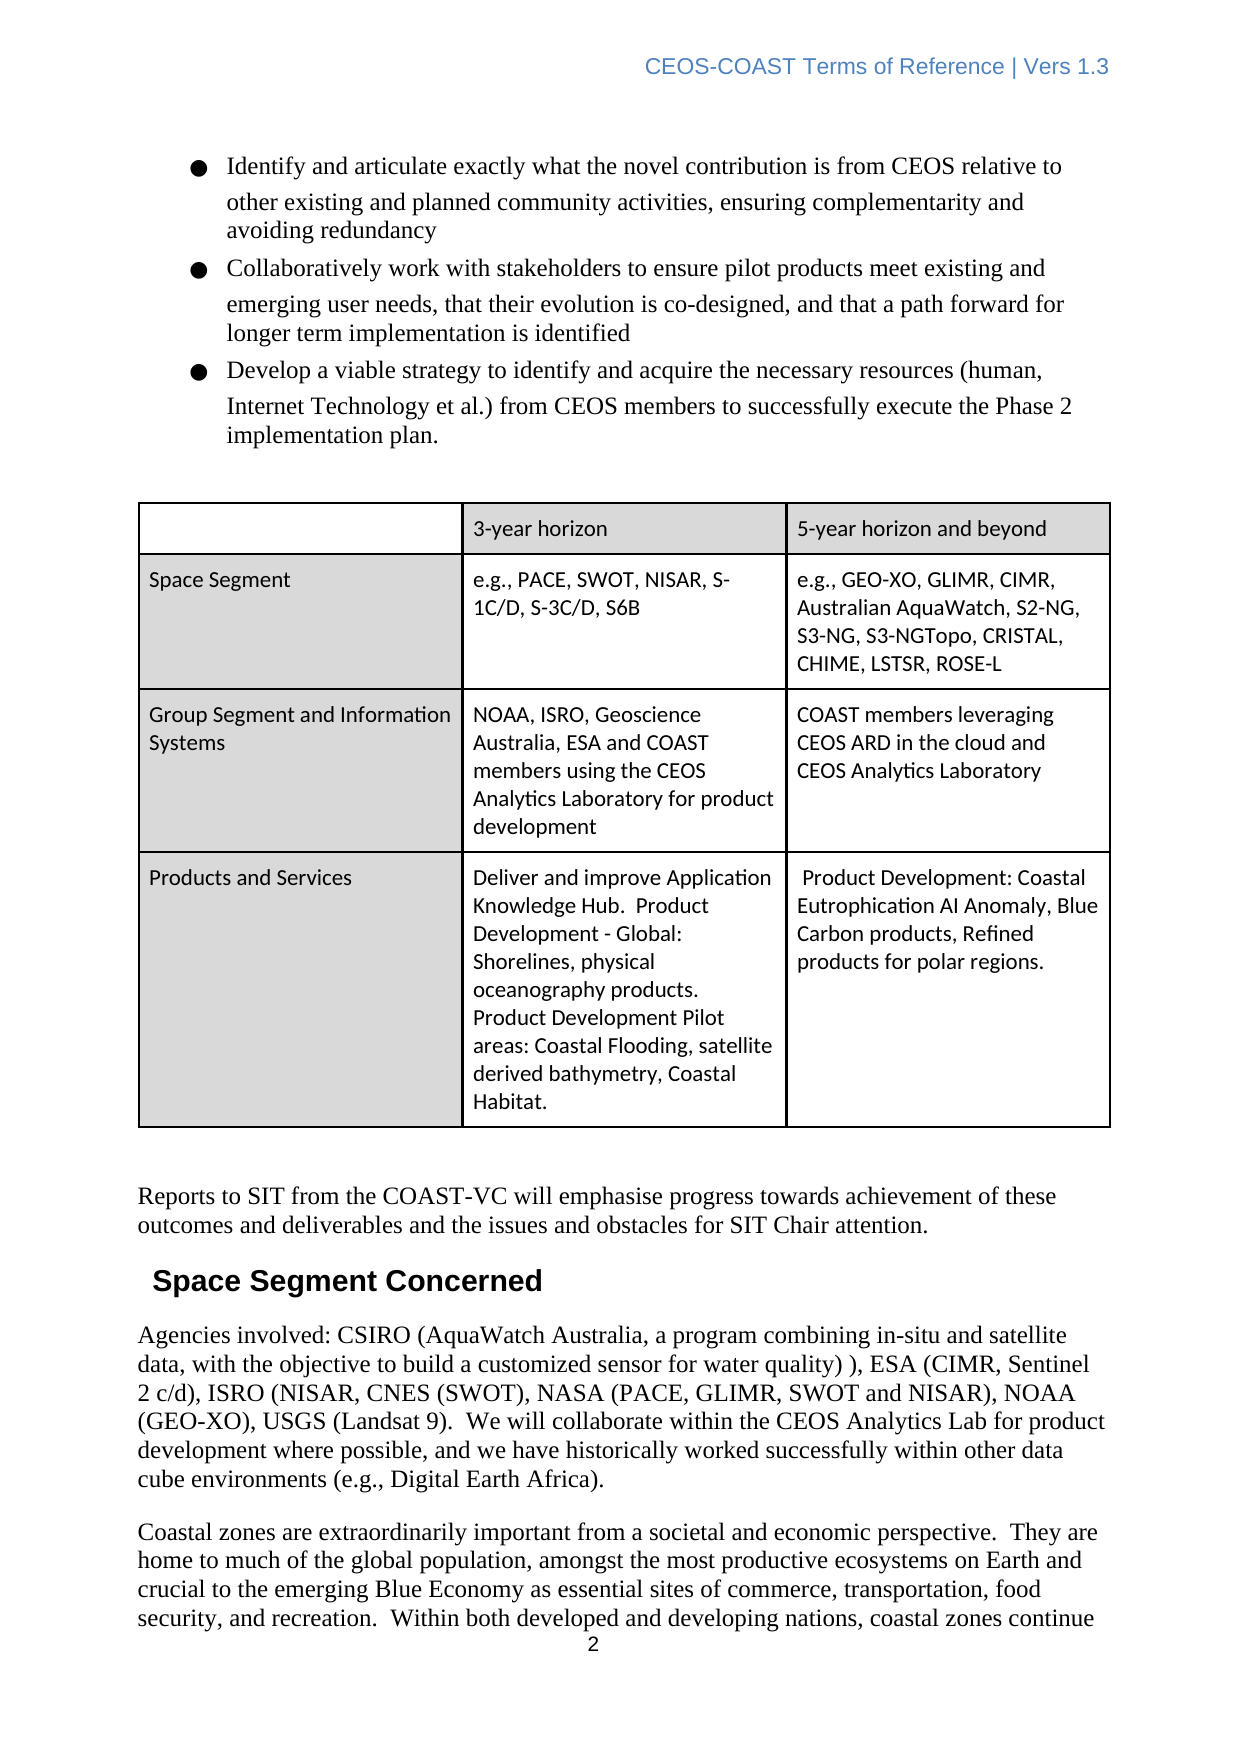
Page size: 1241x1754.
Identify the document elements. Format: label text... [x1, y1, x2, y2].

table_header 3-year horizon [464, 504, 785, 553]
table_cell e.g., GEO-XO, GLIMR, CIMR, Australian AquaWatch, S2-NG, S3-NG, S3-NGTopo, CRISTAL, CHIME, LSTSR, ROSE-L [788, 555, 1109, 688]
list Collaboratively work with stakeholders to ensure pilot products meet existing and emerging user needs, that their evolution is co-designed, and that a path forward for longer term implementation is identified [189, 244, 1109, 346]
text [137, 1517, 1108, 1632]
table_cell Space Segment [140, 555, 461, 688]
title Reports to SIT from the COAST-VC will emphasise progress towards achievement of these outcomes and deliverables and the issues and obstacles for SIT Chair attention. [137, 1181, 1109, 1238]
list Develop a viable strategy to identify and acquire the necessary resources (human, Internet Technology et al.) from CEOS members to successfully execute the Phase 2 implementation plan. [189, 346, 1109, 449]
table_cell NOAA, ISRO, Geoscience Australia, ESA and COAST members using the CEOS Analytics Laboratory for product development [464, 690, 785, 851]
subtitle Space Segment Concerned [152, 1262, 1108, 1297]
table_cell Products and Services [140, 853, 461, 1126]
table_cell Group Segment and Information Systems [140, 690, 461, 851]
table_cell COAST members leveraging CEOS ARD in the cloud and CEOS Analytics Laboratory [788, 690, 1109, 851]
text Agencies involved: CSIRO (AquaWatch Australia, a program combining in-situ and satellite data, with the objective to build a customized sensor for water quality) ), ESA (CIMR, Sentinel 2 c/d), ISRO (NISAR, CNES (SWOT), NASA (PACE, GLIMR, SWOT and NISAR), NOAA (GEO-XO), USGS (Landsat 9). We will collaborate within the CEOS Analytics Lab for product development where possible, and we have historically worked successfully within other data cube environments (e.g., Digital Earth Africa). [137, 1320, 1107, 1493]
table_header 5-year horizon and beyond [788, 504, 1109, 553]
table_cell Product Development: Coastal Eutrophication AI Anomaly, Blue Carbon products, Refined products for polar regions. [788, 853, 1109, 1126]
table_cell Deliver and improve Application Knowledge Hub. Product Development - Global: Shorelines, physical oceanography products. Product Development Pilot areas: Coastal Flooding, satellite derived bathymetry, Coastal Habitat. [464, 853, 785, 1126]
table_cell e.g., PACE, SWOT, NISAR, S-1C/D, S-3C/D, S6B [464, 555, 785, 688]
list Identify and articulate exactly what the novel contribution is from CEOS relative to other existing and planned community activities, ensuring complementarity and avoiding redundancy [189, 142, 1109, 244]
table_header [140, 504, 461, 553]
